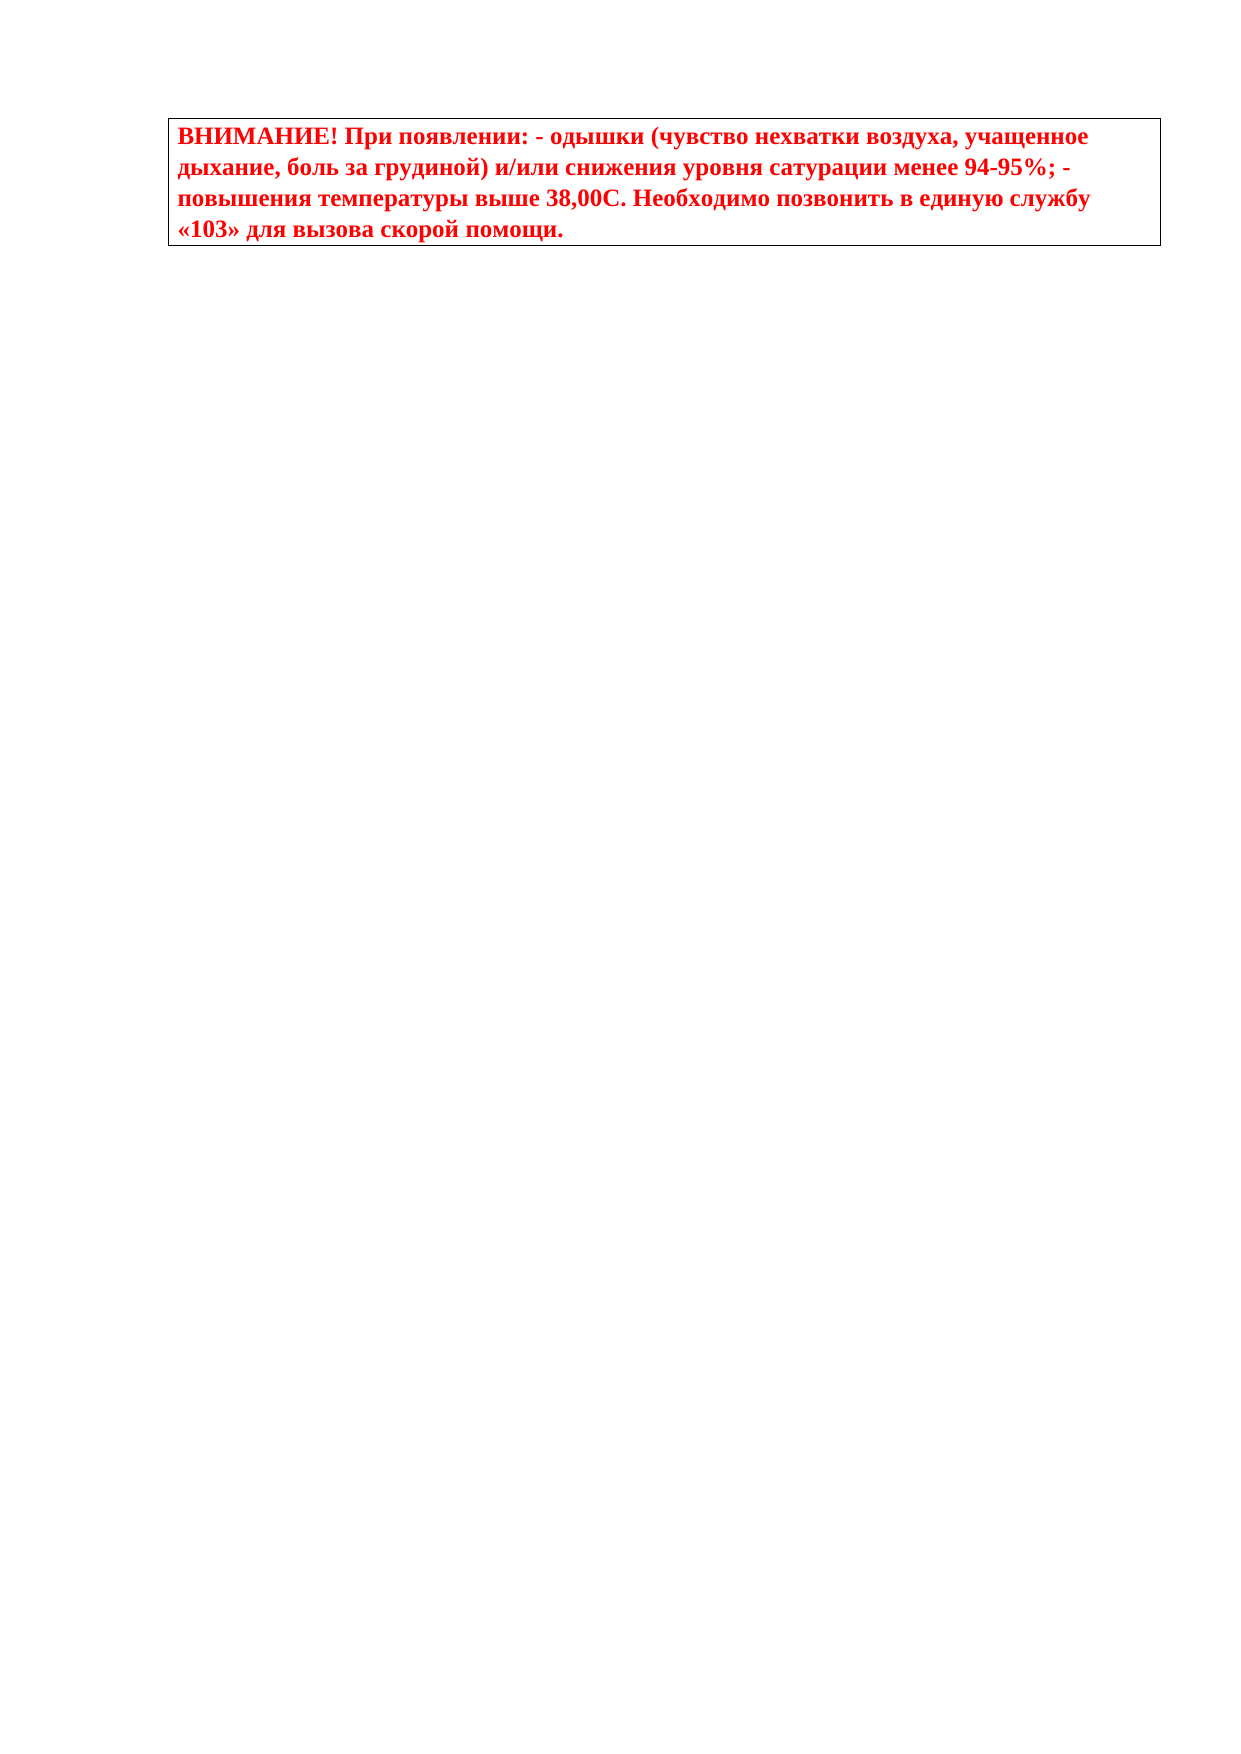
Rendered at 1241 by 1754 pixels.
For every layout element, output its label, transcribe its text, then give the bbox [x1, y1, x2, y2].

text ВНИМАНИЕ! При появлении: - одышки (чувство нехватки воздуха, учащенное дыхание, боль за грудиной) и/или снижения уровня сатурации менее 94-95%; - повышения температуры выше 38,00С. Необходимо позвонить в единую службу «103» для вызова скорой помощи. [169, 119, 1160, 245]
